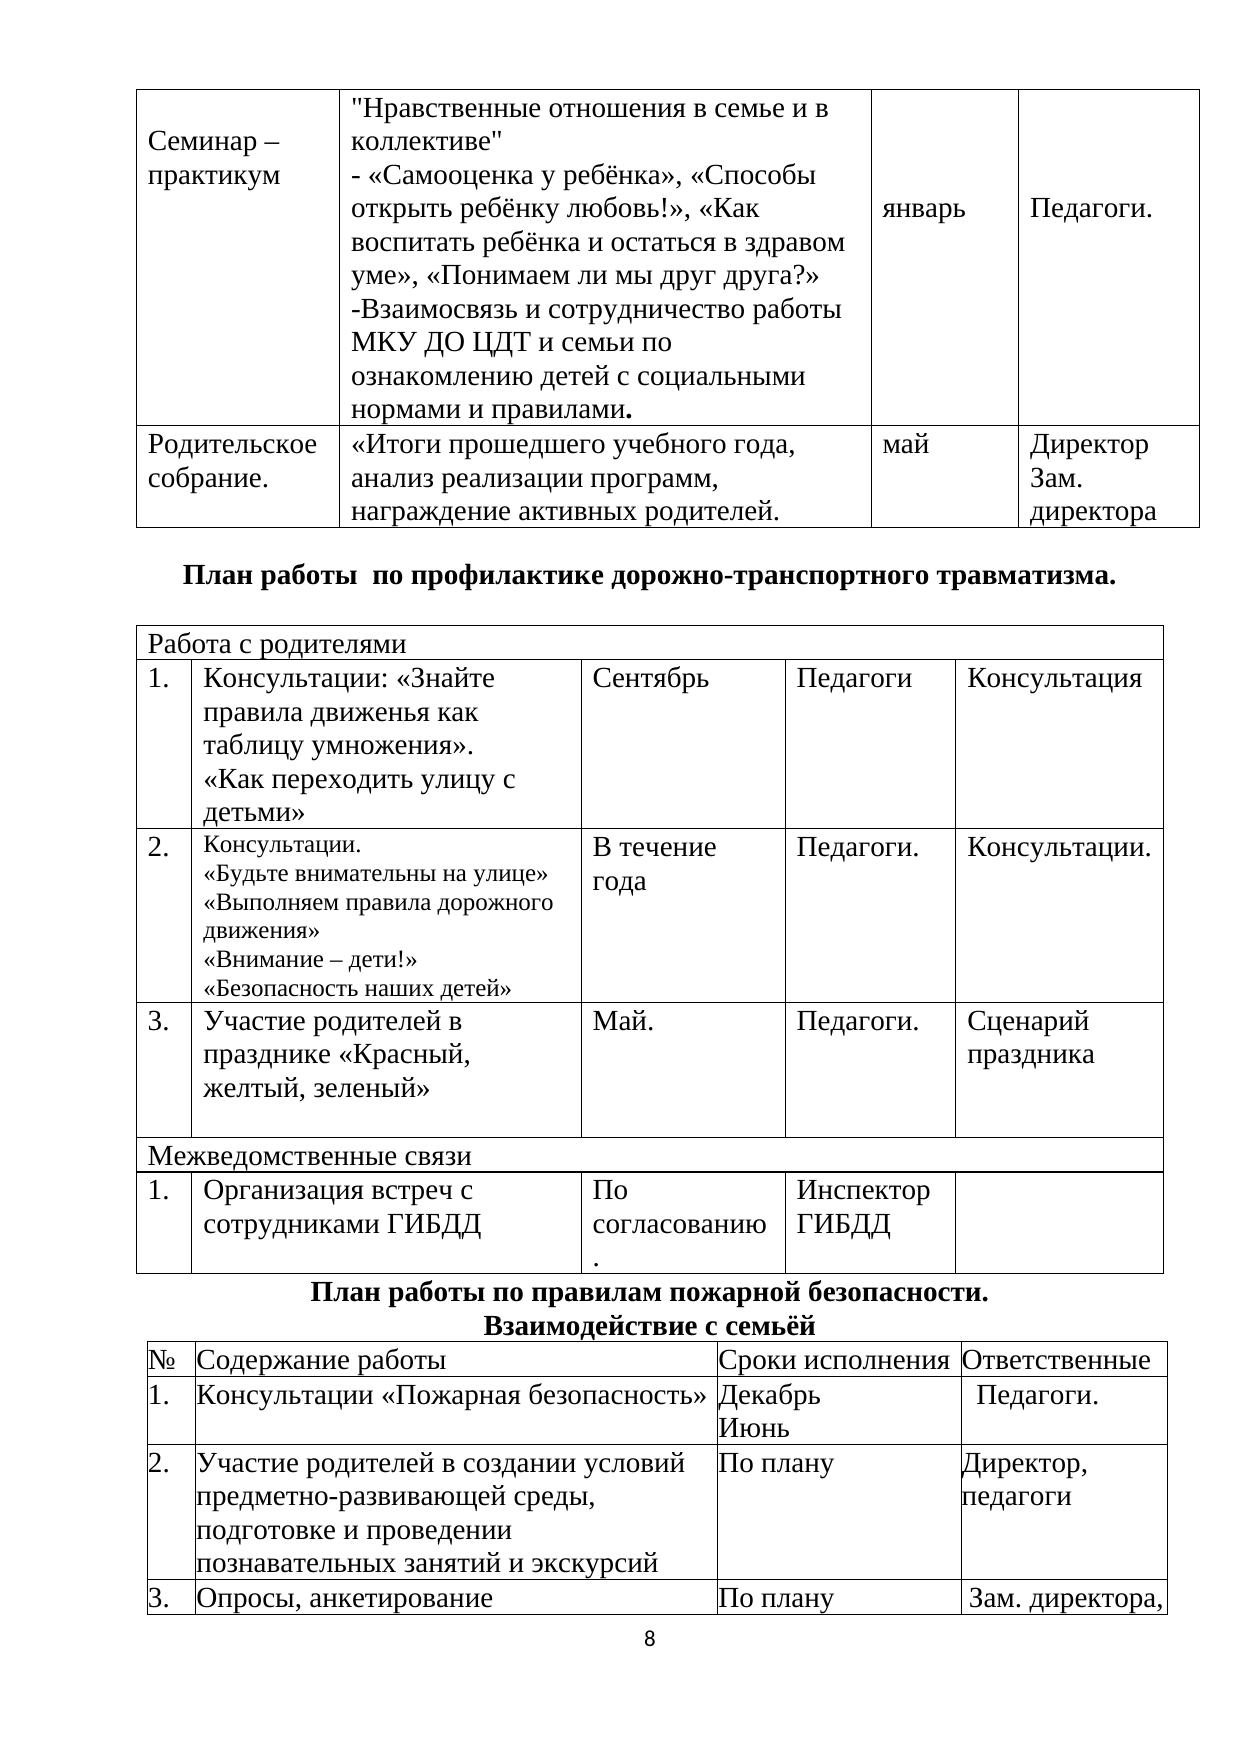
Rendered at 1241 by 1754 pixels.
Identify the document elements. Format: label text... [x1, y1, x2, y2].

table_cell Май. [582, 1003, 785, 1137]
table_cell 2. [148, 1445, 195, 1579]
table_cell Педагоги. [1019, 90, 1199, 425]
text План работы по профилактике дорожно-транспортного травматизма. [148, 557, 1152, 591]
table_cell январь [872, 90, 1018, 425]
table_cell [962, 1580, 1167, 1614]
table_cell Педагоги [786, 660, 955, 828]
table_cell Межведомственные связи [137, 1138, 1163, 1171]
table_cell Родительское собрание. [137, 426, 339, 527]
table_cell Консультации. «Будьте внимательны на улице» «Выполняем правила дорожного движения» «Внимание – дети!» «Безопасность наших детей» [192, 829, 581, 1002]
table_header Ответственные [962, 1342, 1167, 1376]
table_cell Декабрь Июнь [718, 1377, 961, 1444]
table_cell Участие родителей в празднике «Красный, желтый, зеленый» [192, 1003, 581, 1137]
table_cell 2. [137, 829, 191, 1002]
table_cell Участие родителей в создании условий предметно-развивающей среды, подготовке и проведении познавательных занятий и экскурсий [196, 1445, 717, 1579]
table_cell Консультации. [956, 829, 1163, 1002]
table_cell Сценарий праздника [956, 1003, 1163, 1137]
table_cell 1. [137, 660, 191, 828]
table_cell [956, 1173, 1163, 1273]
table_cell Директор Зам. директора [1019, 426, 1199, 527]
table_cell 1. [137, 1173, 191, 1273]
table_cell май [872, 426, 1018, 527]
table_cell Педагоги. [962, 1377, 1167, 1444]
table_cell 3. [148, 1580, 195, 1614]
table_header Содержание работы [196, 1342, 717, 1376]
table_cell Консультации: «Знайте правила движенья как таблицу умножения». «Как переходить улицу с детьми» [192, 660, 581, 828]
table_cell "Нравственные отношения в семье и в коллективе" - «Самооценка у ребёнка», «Способы открыть ребёнку любовь!», «Как воспитать ребёнка и остаться в здравом уме», «Понимаем ли мы друг друга?» -Взаимосвязь и сотрудничество работы МКУ ДО ЦДТ и семьи по ознакомлению детей с социальными нормами и правилами. [340, 90, 871, 425]
table_cell По плану [718, 1445, 961, 1579]
table_cell 3. [137, 1003, 191, 1137]
table_cell Педагоги. [786, 1003, 955, 1137]
table_cell Консультация [956, 660, 1163, 828]
table_cell Педагоги. [786, 829, 955, 1002]
text Взаимодействие с семьёй [148, 1308, 1152, 1341]
table_cell По согласованию. [582, 1173, 785, 1273]
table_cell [196, 1580, 717, 1614]
table_cell Организация встреч с сотрудниками ГИБДД [192, 1173, 581, 1273]
table_cell Инспектор ГИБДД [786, 1173, 955, 1273]
table_cell «Итоги прошедшего учебного года, анализ реализации программ, награждение активных родителей. [340, 426, 871, 527]
table_cell 1. [148, 1377, 195, 1444]
table_cell В течение года [582, 829, 785, 1002]
table_cell Консультации «Пожарная безопасность» [196, 1377, 717, 1444]
table_header Работа с родителями [137, 626, 1163, 659]
table_cell По плану [718, 1580, 961, 1614]
table_cell Директор, педагоги [962, 1445, 1167, 1579]
text План работы по правилам пожарной безопасности. [148, 1274, 1152, 1308]
table_header № [148, 1342, 195, 1376]
table_cell Сентябрь [582, 660, 785, 828]
table_cell Семинар – практикум [137, 90, 339, 425]
table_header Сроки исполнения [718, 1342, 961, 1376]
